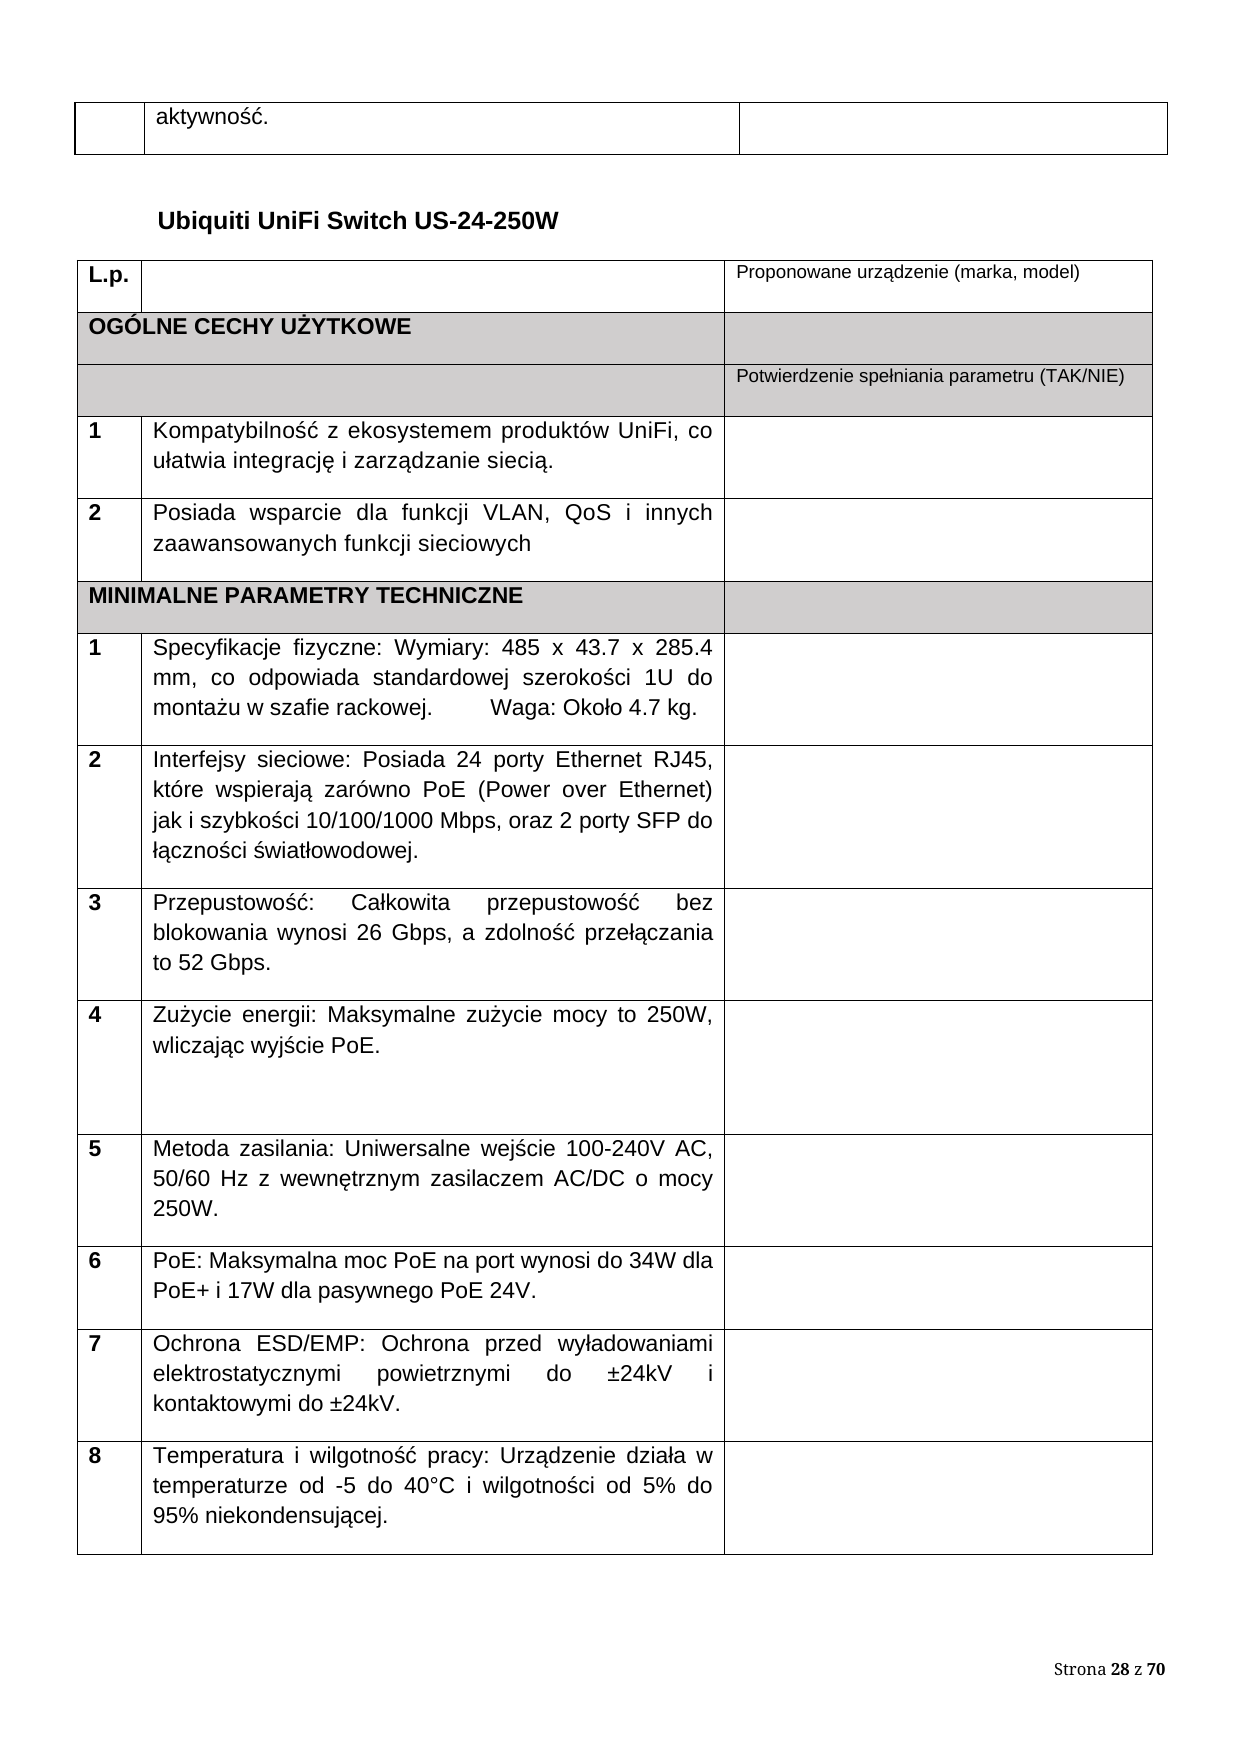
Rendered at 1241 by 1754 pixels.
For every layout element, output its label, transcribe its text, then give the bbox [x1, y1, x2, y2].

table_cell 2 [78, 746, 141, 888]
table_cell 8 [78, 1442, 141, 1553]
table_cell [725, 1330, 1152, 1441]
table_header [142, 261, 724, 312]
table_cell [725, 582, 1152, 633]
table_cell Metoda zasilania: Uniwersalne wejście 100-240V AC, 50/60 Hz z wewnętrznym zasilaczem AC/DC o mocy 250W. [142, 1135, 724, 1246]
table_cell Interfejsy sieciowe: Posiada 24 porty Ethernet RJ45, które wspierają zarówno PoE (Power over Ethernet) jak i szybkości 10/100/1000 Mbps, oraz 2 porty SFP do łączności światłowodowej. [142, 746, 724, 888]
table_cell Kompatybilność z ekosystemem produktów UniFi, co ułatwia integrację i zarządzanie siecią. [142, 417, 724, 498]
table_cell 6 [76, 103, 144, 154]
table_cell Specyfikacje fizyczne: Wymiary: 485 x 43.7 x 285.4 mm, co odpowiada standardowej szerokości 1U do montażu w szafie rackowej. Waga: Około 4.7 kg. [142, 634, 724, 745]
table_cell Posiada wsparcie dla funkcji VLAN, QoS i innych zaawansowanych funkcji sieciowych [142, 499, 724, 581]
table_cell Ochrona ESD/EMP: Ochrona przed wyładowaniami elektrostatycznymi powietrznymi do ±24kV i kontaktowymi do ±24kV. [142, 1330, 724, 1441]
table_cell [725, 634, 1152, 745]
table_cell OGÓLNE CECHY UŻYTKOWE [78, 313, 724, 364]
table_cell [740, 103, 1167, 154]
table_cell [145, 103, 739, 154]
table_cell [78, 365, 724, 416]
table_cell [725, 746, 1152, 888]
table_cell 2 [78, 499, 141, 581]
table_cell PoE: Maksymalna moc PoE na port wynosi do 34W dla PoE+ i 17W dla pasywnego PoE 24V. [142, 1247, 724, 1328]
table_cell 1 [78, 634, 141, 745]
table_cell [725, 499, 1152, 581]
table_cell 1 [78, 417, 141, 498]
table_cell [725, 417, 1152, 498]
table_cell MINIMALNE PARAMETRY TECHNICZNE [78, 582, 724, 633]
table_cell 5 [78, 1135, 141, 1246]
table_cell 4 [78, 1001, 141, 1134]
table_header L.p. [78, 261, 141, 312]
table_cell [725, 313, 1152, 364]
table_cell [725, 889, 1152, 1000]
list Ubiquiti UniFi Switch US-24-250W [157, 206, 1165, 235]
table_cell [725, 1135, 1152, 1246]
table_cell Temperatura i wilgotność pracy: Urządzenie działa w temperaturze od -5 do 40°C i wilgotności od 5% do 95% niekondensującej. [142, 1442, 724, 1553]
table_cell [725, 1247, 1152, 1328]
table_cell Potwierdzenie spełniania parametru (TAK/NIE) [725, 365, 1152, 416]
table_cell 6 [78, 1247, 141, 1328]
table_header Proponowane urządzenie (marka, model) [725, 261, 1152, 312]
table_cell [725, 1001, 1152, 1134]
table_cell Przepustowość: Całkowita przepustowość bez blokowania wynosi 26 Gbps, a zdolność przełączania to 52 Gbps. [142, 889, 724, 1000]
table_cell 7 [78, 1330, 141, 1441]
table_cell [725, 1442, 1152, 1553]
table_cell 3 [78, 889, 141, 1000]
table_cell Zużycie energii: Maksymalne zużycie mocy to 250W, wliczając wyjście PoE. [142, 1001, 724, 1134]
